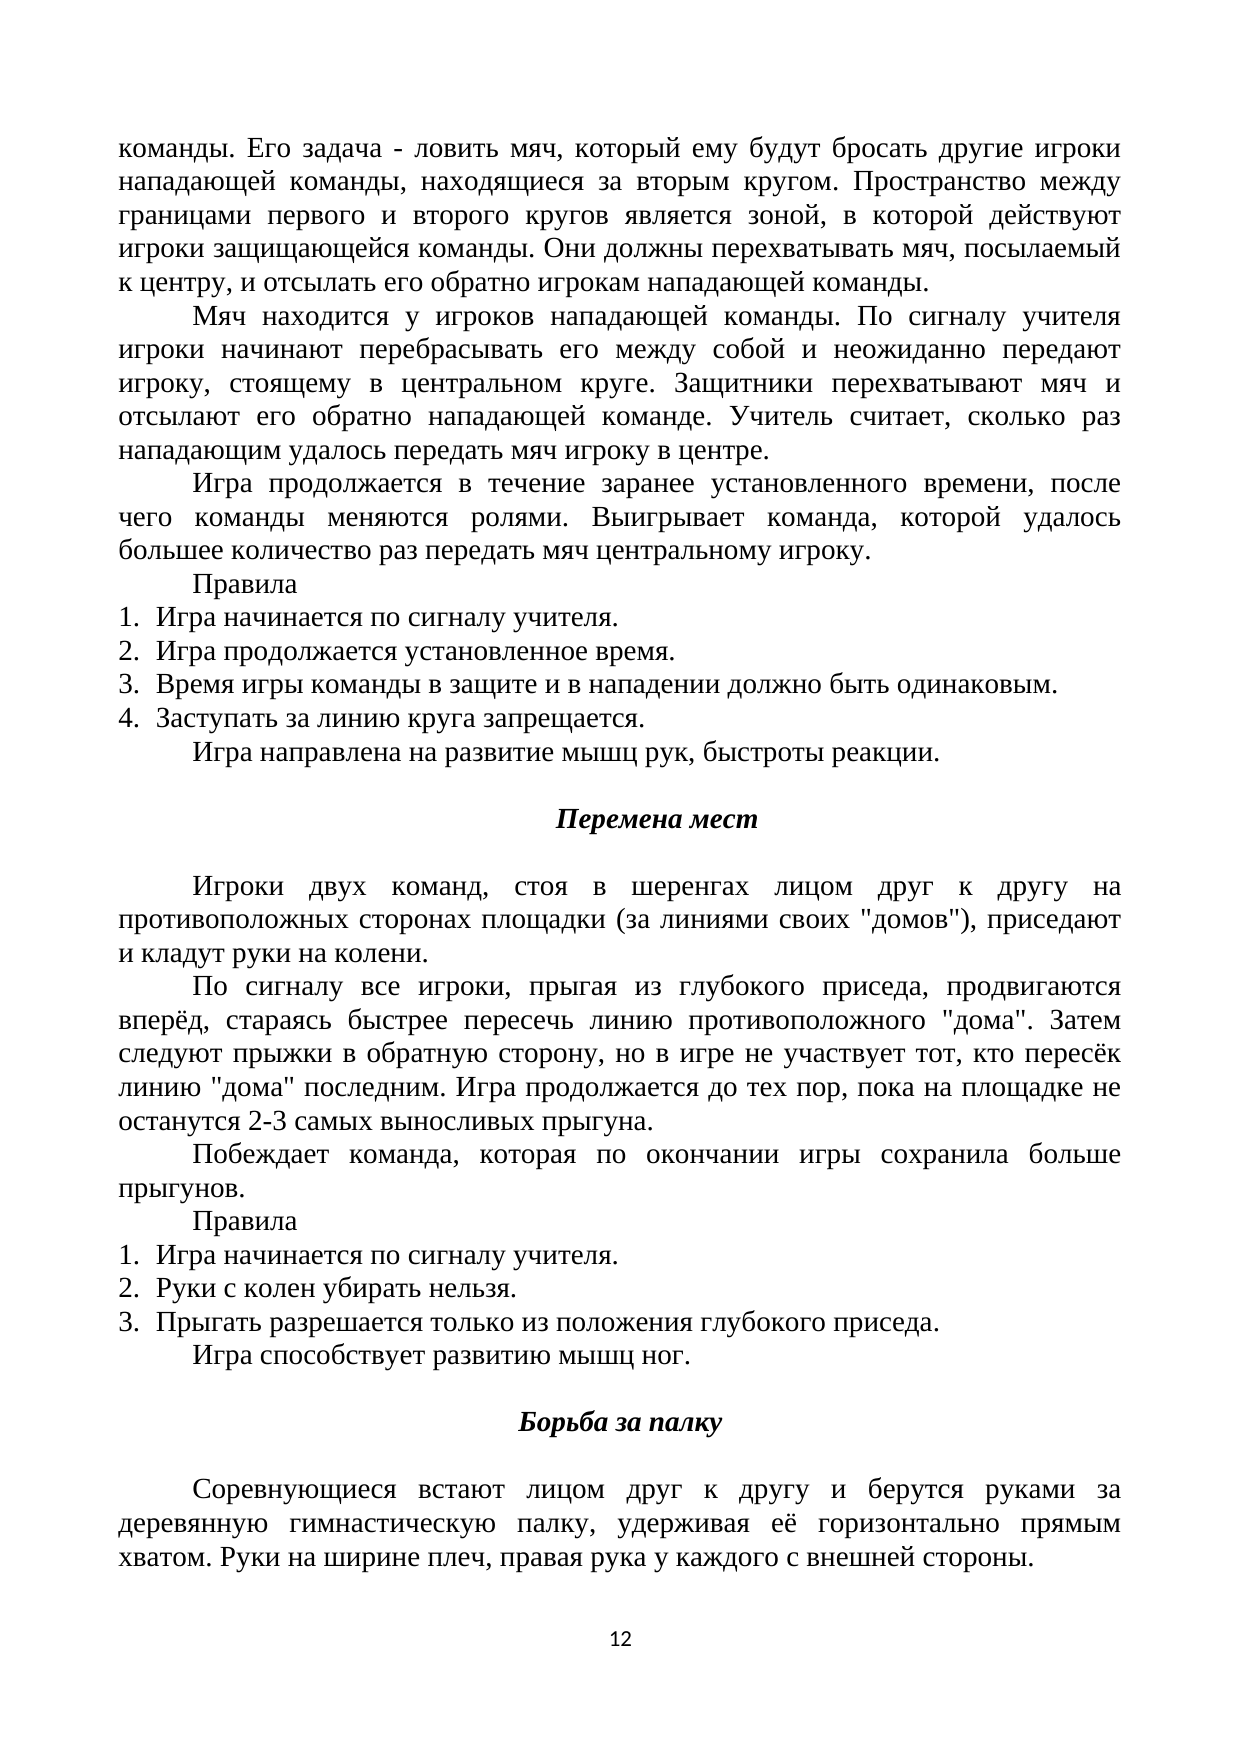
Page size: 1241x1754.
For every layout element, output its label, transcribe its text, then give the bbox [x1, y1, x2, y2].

list Прыгать разрешается только из положения глубокого приседа. [118, 1304, 1122, 1337]
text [118, 130, 1122, 298]
list Заступать за линию круга запрещается. [118, 700, 1122, 734]
list Игра продолжается установленное время. [118, 633, 1122, 667]
text Правила [118, 1203, 1122, 1237]
text Правила [118, 566, 1122, 599]
list Время игры команды в защите и в нападении должно быть одинаковым. [118, 667, 1122, 700]
list Игра начинается по сигналу учителя. [118, 1237, 1122, 1270]
text Мяч находится у игроков нападающей команды. По сигналу учителя игроки начинают перебрасывать его между собой и неожиданно передают игроку, стоящему в центральном круге. Защитники перехватывают мяч и отсылают его обратно нападающей команде. Учитель считает, сколько раз нападающим удалось передать мяч игроку в центре. [118, 298, 1122, 465]
text Игра способствует развитию мышц ног. [118, 1337, 1122, 1371]
text Перемена мест [118, 801, 1122, 834]
text Побеждает команда, которая по окончании игры сохранила больше прыгунов. [118, 1136, 1122, 1203]
list Руки с колен убирать нельзя. [118, 1270, 1122, 1304]
text Игроки двух команд, стоя в шеренгах лицом друг к другу на противоположных сторонах площадки (за линиями своих "домов"), приседают и кладут руки на колени. [118, 868, 1122, 968]
text Соревнующиеся встают лицом друг к другу и берутся руками за деревянную гимнастическую палку, удерживая её горизонтально прямым хватом. Руки на ширине плеч, правая рука у каждого с внешней стороны. [118, 1472, 1122, 1572]
text Игра направлена на развитие мышц рук, быстроты реакции. [118, 734, 1122, 767]
list Игра начинается по сигналу учителя. [118, 599, 1122, 633]
text Игра продолжается в течение заранее установленного времени, после чего команды меняются ролями. Выигрывает команда, которой удалось большее количество раз передать мяч центральному игроку. [118, 465, 1122, 566]
text Борьба за палку [118, 1404, 1122, 1438]
text По сигналу все игроки, прыгая из глубокого приседа, продвигаются вперёд, стараясь быстрее пересечь линию противоположного "дома". Затем следуют прыжки в обратную сторону, но в игре не участвует тот, кто пересёк линию "дома" последним. Игра продолжается до тех пор, пока на площадке не останутся 2-3 самых выносливых прыгуна. [118, 968, 1122, 1136]
